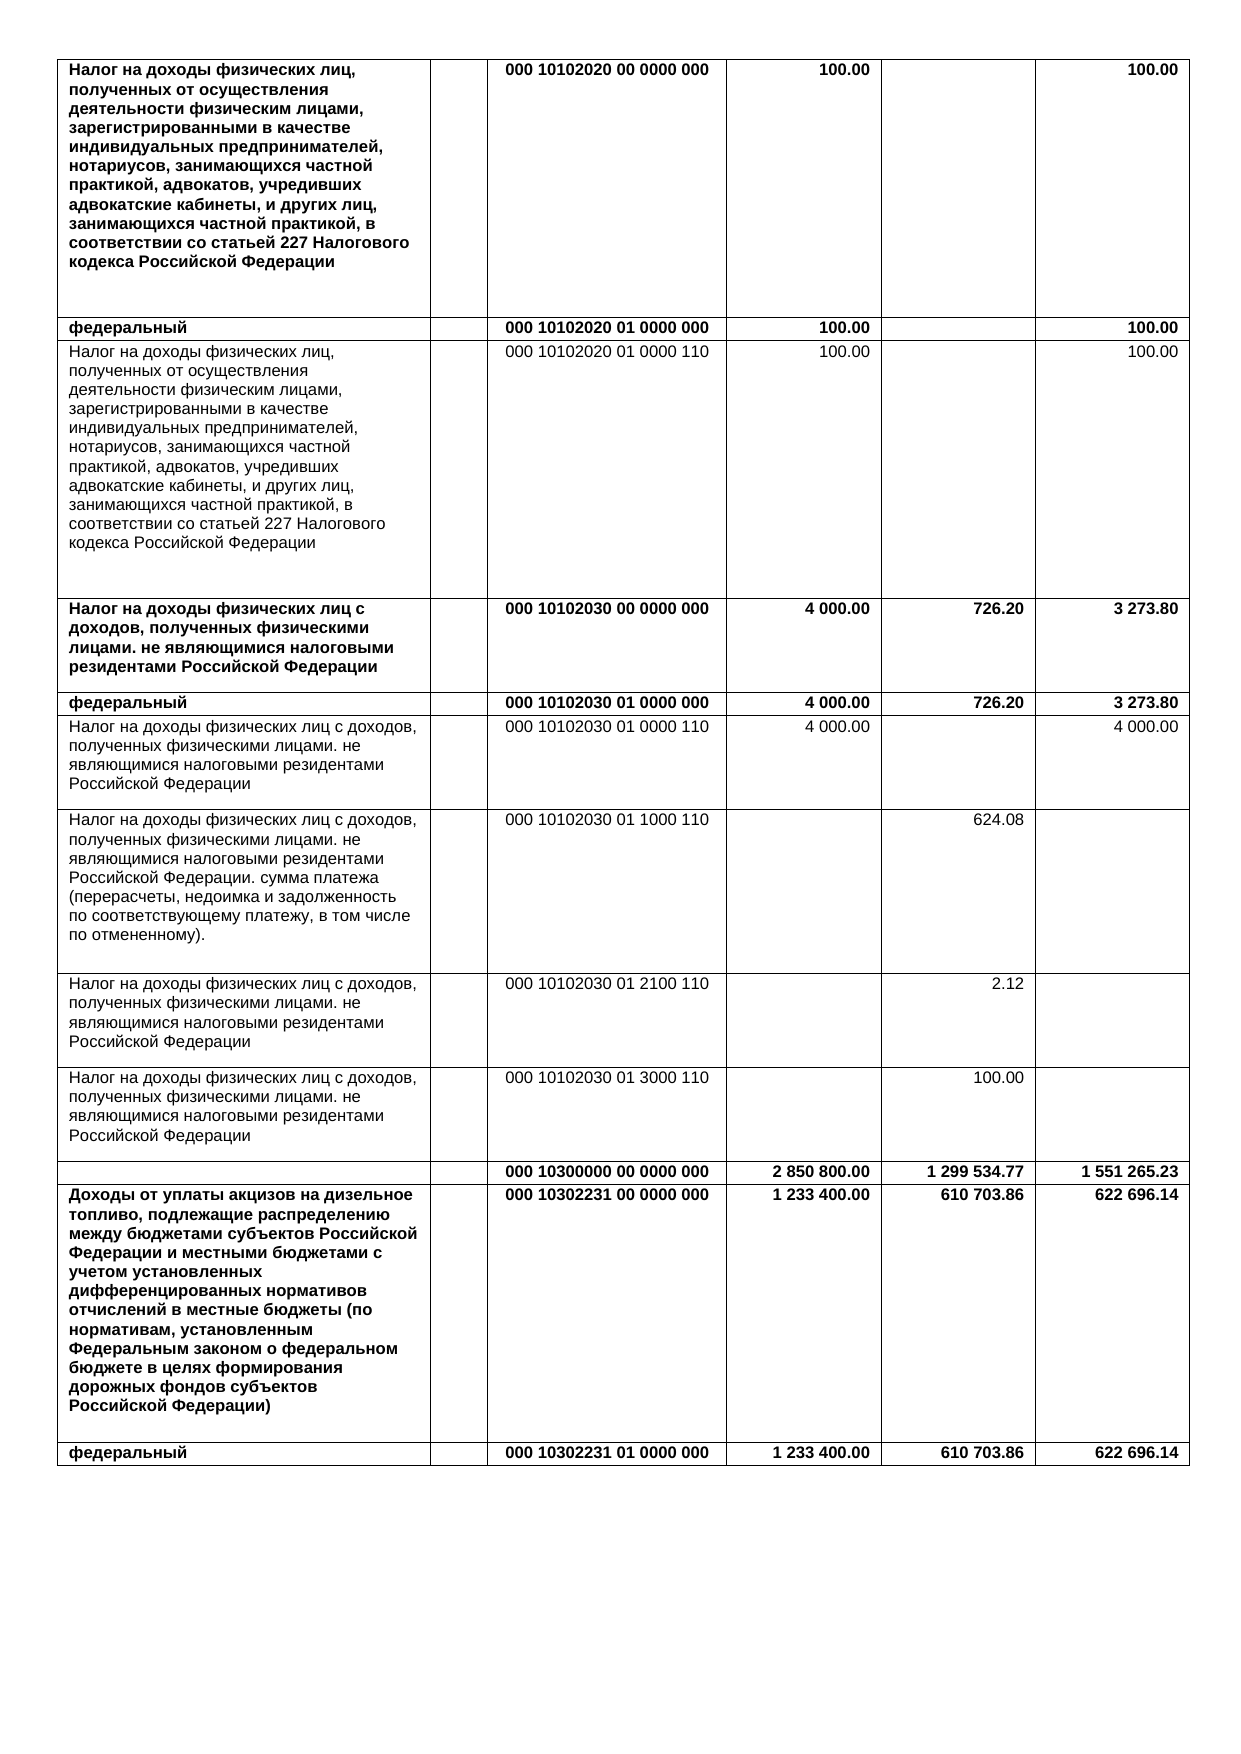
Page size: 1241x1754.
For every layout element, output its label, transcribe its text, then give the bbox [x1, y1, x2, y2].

table_cell 622 696.14 [1036, 1443, 1189, 1465]
table_cell Налог на доходы физических лиц с доходов, полученных физическими лицами. не являющимися налоговыми резидентами Российской Федерации [58, 716, 430, 809]
table_cell 3 273.80 [1036, 693, 1189, 715]
table_cell 000 10102020 01 0000 110 [488, 341, 726, 598]
table_cell 726.20 [882, 599, 1035, 692]
table_cell 4 000.00 [727, 693, 881, 715]
table_cell федеральный [58, 318, 430, 340]
table_cell 000 10102020 00 0000 000 [488, 60, 726, 317]
table_cell [431, 60, 487, 317]
table_cell 100.00 [727, 341, 881, 598]
table_cell 100.00 [1036, 341, 1189, 598]
table_cell 000 10102030 01 0000 110 [488, 716, 726, 809]
table_cell Налог на доходы физических лиц с доходов, полученных физическими лицами. не являющимися налоговыми резидентами Российской Федерации [58, 974, 430, 1067]
table_cell [431, 1443, 487, 1465]
table_cell [882, 318, 1035, 340]
table_cell 4 000.00 [727, 716, 881, 809]
table_cell 4 000.00 [727, 599, 881, 692]
table_cell 000 10102030 01 2100 110 [488, 974, 726, 1067]
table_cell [58, 1185, 430, 1442]
table_cell [431, 341, 487, 598]
table_cell Налог на доходы физических лиц с доходов, полученных физическими лицами. не являющимися налоговыми резидентами Российской Федерации [58, 1068, 430, 1161]
table_cell [727, 974, 881, 1067]
table_cell 1 299 534.77 [882, 1162, 1035, 1184]
table_cell [727, 1068, 881, 1161]
table_cell 726.20 [882, 693, 1035, 715]
table_cell 3 273.80 [1036, 599, 1189, 692]
table_cell 100.00 [1036, 60, 1189, 317]
table_cell 1 233 400.00 [727, 1443, 881, 1465]
table_cell 624.08 [882, 810, 1035, 973]
table_cell 1 233 400.00 [727, 1185, 881, 1442]
table_cell 100.00 [882, 1068, 1035, 1161]
table_cell 622 696.14 [1036, 1185, 1189, 1442]
table_cell 000 10102030 01 0000 000 [488, 693, 726, 715]
table_cell федеральный [58, 693, 430, 715]
table_cell [431, 1068, 487, 1161]
table_cell 4 000.00 [1036, 716, 1189, 809]
table_cell 610 703.86 [882, 1185, 1035, 1442]
table_cell [431, 974, 487, 1067]
table_cell 000 10302231 00 0000 000 [488, 1185, 726, 1442]
table_cell 610 703.86 [882, 1443, 1035, 1465]
table_cell [882, 341, 1035, 598]
table_cell Налог на доходы физических лиц, полученных от осуществления деятельности физическим лицами, зарегистрированными в качестве индивидуальных предпринимателей, нотариусов, занимающихся частной практикой, адвокатов, учредивших адвокатские кабинеты, и других лиц, занимающихся частной практикой, в соответствии со статьей 227 Налогового кодекса Российской Федерации [58, 60, 430, 317]
table_cell [431, 318, 487, 340]
table_cell [431, 599, 487, 692]
table_cell [882, 716, 1035, 809]
table_cell 000 10300000 00 0000 000 [488, 1162, 726, 1184]
table_cell Налог на доходы физических лиц, полученных от осуществления деятельности физическим лицами, зарегистрированными в качестве индивидуальных предпринимателей, нотариусов, занимающихся частной практикой, адвокатов, учредивших адвокатские кабинеты, и других лиц, занимающихся частной практикой, в соответствии со статьей 227 Налогового кодекса Российской Федерации [58, 341, 430, 598]
table_cell [1036, 974, 1189, 1067]
table_cell 000 10102030 01 1000 110 [488, 810, 726, 973]
table_cell 1 551 265.23 [1036, 1162, 1189, 1184]
table_cell [727, 810, 881, 973]
table_cell [58, 1162, 430, 1184]
table_cell [882, 60, 1035, 317]
table_cell 100.00 [727, 318, 881, 340]
table_cell [431, 1185, 487, 1442]
table_cell 000 10102030 01 3000 110 [488, 1068, 726, 1161]
table_cell 000 10102030 00 0000 000 [488, 599, 726, 692]
table_cell [1036, 810, 1189, 973]
table_cell [431, 716, 487, 809]
table_cell 2 850 800.00 [727, 1162, 881, 1184]
table_cell 000 10102020 01 0000 000 [488, 318, 726, 340]
table_cell [431, 810, 487, 973]
table_cell [431, 693, 487, 715]
table_cell 000 10302231 01 0000 000 [488, 1443, 726, 1465]
table_cell 100.00 [1036, 318, 1189, 340]
table_cell федеральный [58, 1443, 430, 1465]
table_cell [431, 1162, 487, 1184]
table_cell Налог на доходы физических лиц с доходов, полученных физическими лицами. не являющимися налоговыми резидентами Российской Федерации [58, 599, 430, 692]
table_cell [1036, 1068, 1189, 1161]
table_cell 100.00 [727, 60, 881, 317]
table_cell Налог на доходы физических лиц с доходов, полученных физическими лицами. не являющимися налоговыми резидентами Российской Федерации. сумма платежа (перерасчеты, недоимка и задолженность по соответствующему платежу, в том числе по отмененному). [58, 810, 430, 973]
table_cell 2.12 [882, 974, 1035, 1067]
